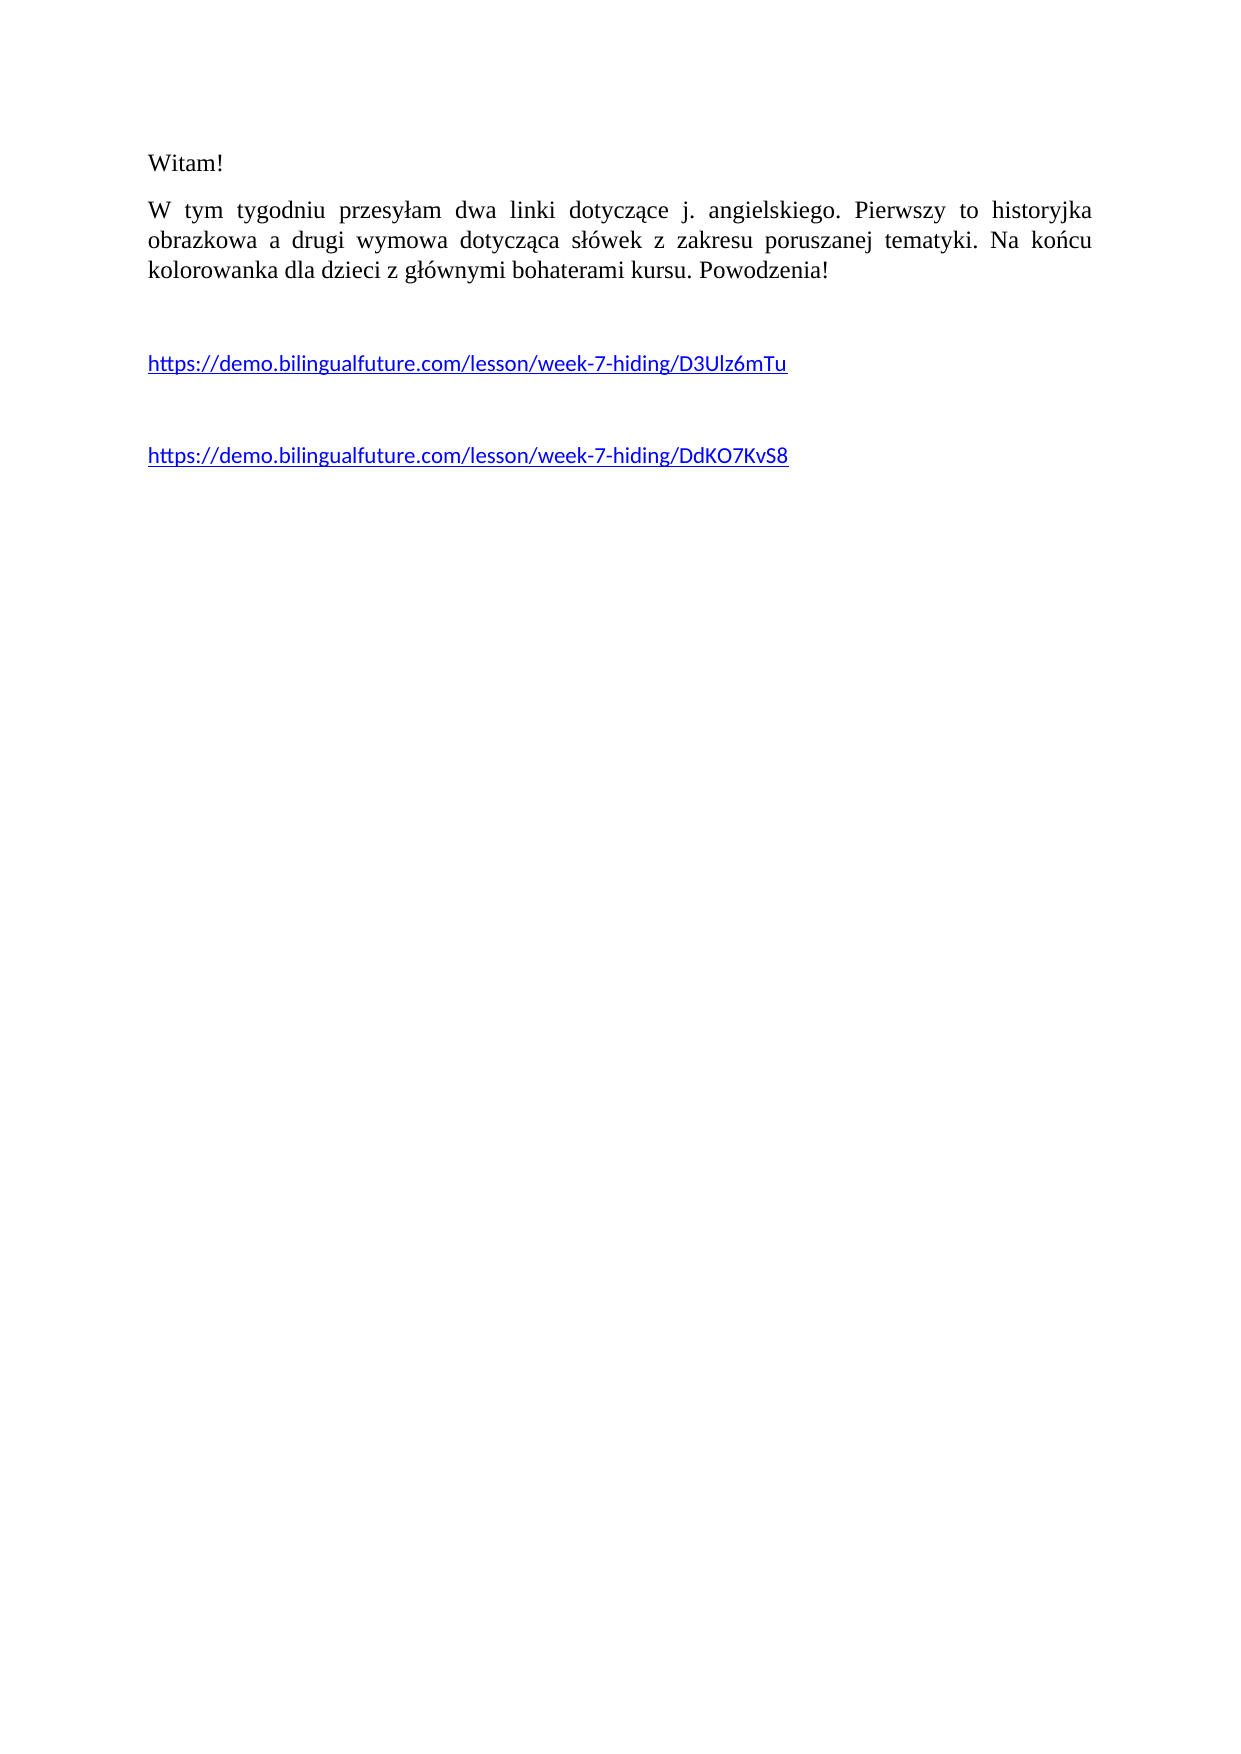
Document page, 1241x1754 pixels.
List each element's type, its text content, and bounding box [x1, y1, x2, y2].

text https://demo.bilingualfuture.com/lesson/week-7-hiding/DdKO7KvS8 [148, 442, 1093, 470]
text https://demo.bilingualfuture.com/lesson/week-7-hiding/D3Ulz6mTu [148, 349, 1093, 377]
text W tym tygodniu przesyłam dwa linki dotyczące j. angielskiego. Pierwszy to historyjka obrazkowa a drugi wymowa dotycząca słówek z zakresu poruszanej tematyki. Na końcu kolorowanka dla dzieci z głównymi bohaterami kursu. Powodzenia! [148, 195, 1093, 284]
text Witam! [148, 148, 1093, 176]
